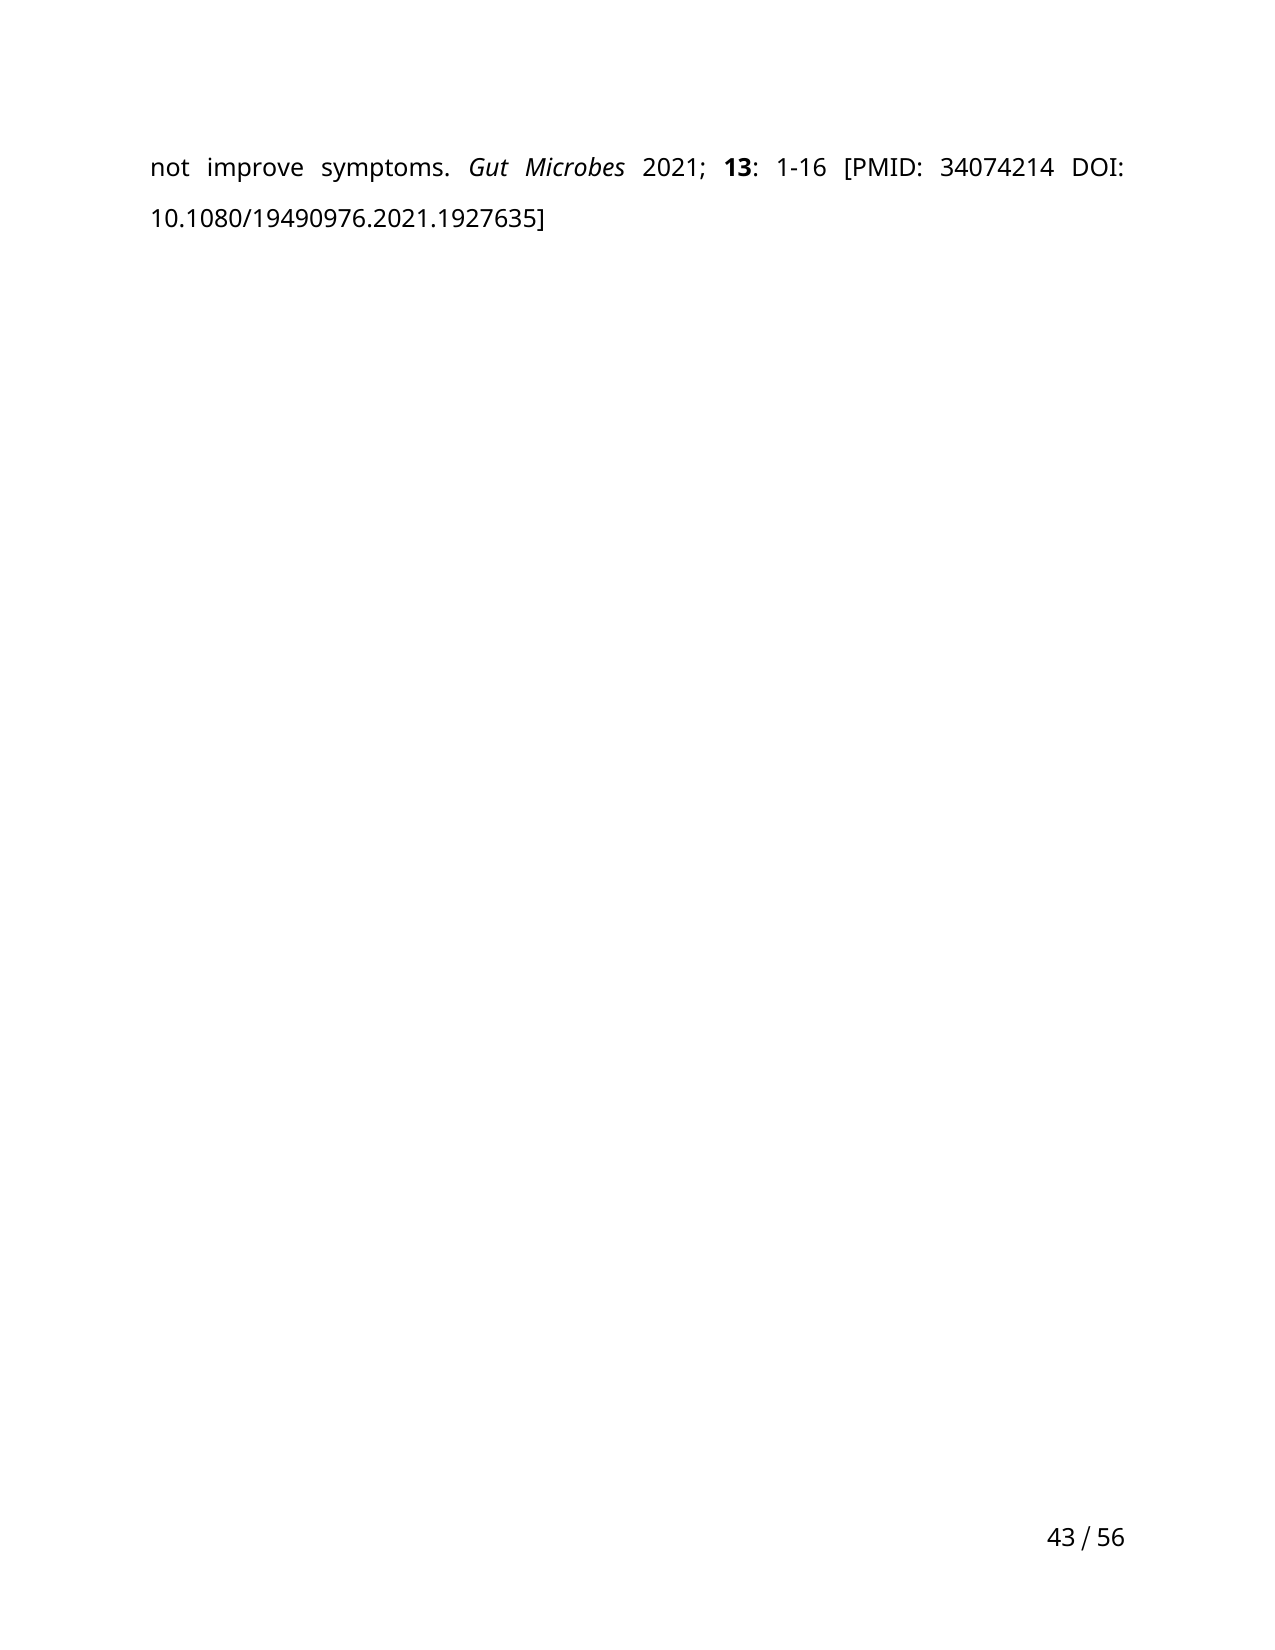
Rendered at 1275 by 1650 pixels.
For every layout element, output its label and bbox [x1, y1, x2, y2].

text [150, 150, 1125, 235]
